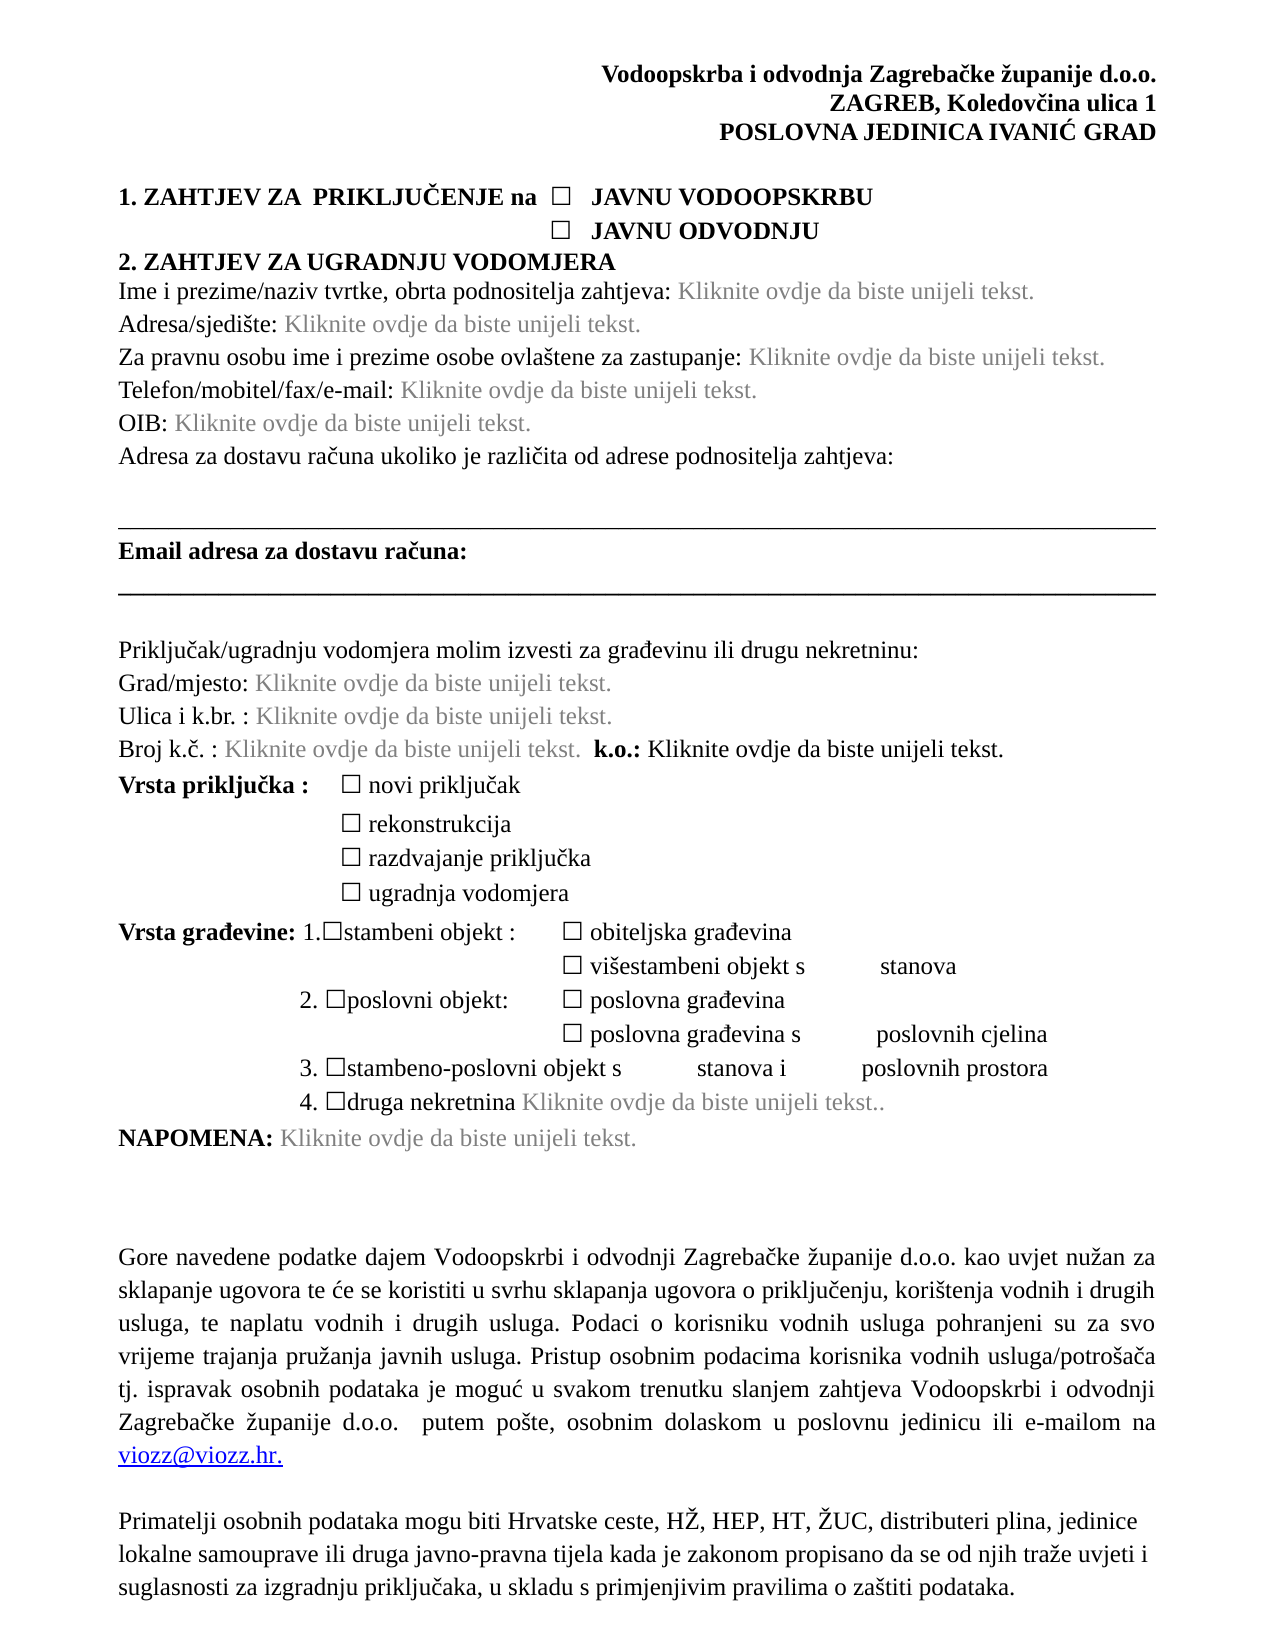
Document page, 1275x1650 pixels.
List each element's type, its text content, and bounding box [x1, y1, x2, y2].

text Ulica i k.br. : [118, 701, 1157, 729]
text Adresa za dostavu računa ukoliko je različita od adrese podnositelja zahtjeva: [118, 441, 1157, 470]
text Ime i prezime/naziv tvrtke, obrta podnositelja zahtjeva: [118, 276, 1157, 304]
text razdvajanje priključka [118, 840, 1157, 874]
text Vodoopskrba i odvodnja Zagrebačke županije d.o.o. [118, 59, 1157, 88]
text 2. ZAHTJEV ZA UGRADNJU VODOMJERA [118, 247, 1157, 276]
text višestambeni objekt s stanova [118, 947, 1157, 981]
text JAVNU ODVODNJU [118, 213, 1157, 247]
text Vrsta priključka : novi priključak [118, 767, 1157, 801]
text OIB: [118, 408, 1157, 437]
text Telefon/mobitel/fax/e-mail: [118, 375, 1157, 404]
text ugradnja vodomjera [118, 874, 1157, 908]
text 3. stambeno-poslovni objekt s stanova i poslovnih prostora [118, 1049, 1196, 1084]
text Grad/mjesto: [118, 668, 1157, 697]
text 1. ZAHTJEV ZA PRIKLJUČENJE na JAVNU VODOOPSKRBU [118, 179, 1157, 213]
text Adresa/sjedište: [118, 309, 1157, 338]
text Broj k.č. : k.o.: [118, 734, 1157, 763]
text Gore navedene podatke dajem Vodoopskrbi i odvodnji Zagrebačke županije d.o.o. kao uvjet nužan za sklapanje ugovora te će se koristiti u svrhu sklapanja ugovora o priključenju, korištenja vodnih i drugih usluga, te naplatu vodnih i drugih usluga. Podaci o korisniku vodnih usluga pohranjeni su za svo vrijeme trajanja pružanja javnih usluga. Pristup osobnim podacima korisnika vodnih usluga/potrošača tj. ispravak osobnih podataka je moguć u svakom trenutku slanjem zahtjeva Vodoopskrbi i odvodnji Zagrebačke županije d.o.o. putem pošte, osobnim dolaskom u poslovnu jedinicu ili e-mailom na viozz@viozz.hr. [118, 1242, 1157, 1469]
text poslovna građevina s poslovnih cjelina [118, 1016, 1157, 1049]
text ZAGREB, Koledovčina ulica 1 [118, 88, 1157, 117]
text Priključak/ugradnju vodomjera molim izvesti za građevinu ili drugu nekretninu: [118, 635, 1157, 663]
text Primatelji osobnih podataka mogu biti Hrvatske ceste, HŽ, HEP, HT, ŽUC, distributeri plina, jedinice lokalne samouprave ili druga javno-pravna tijela kada je zakonom propisano da se od njih traže uvjeti i suglasnosti za izgradnju priključaka, u skladu s primjenjivim pravilima o zaštiti podataka. [118, 1506, 1157, 1601]
text NAPOMENA: [118, 1123, 1196, 1152]
text Vrsta građevine: 1.stambeni objekt : obiteljska građevina [118, 913, 1157, 947]
text POSLOVNA JEDINICA IVANIĆ GRAD [118, 117, 1157, 145]
text 2. poslovni objekt: poslovna građevina [118, 981, 1157, 1016]
text Za pravnu osobu ime i prezime osobe ovlaštene za zastupanje: [118, 342, 1157, 371]
text 4. druga nekretnina . [118, 1084, 1196, 1118]
text rekonstrukcija [118, 806, 1157, 840]
